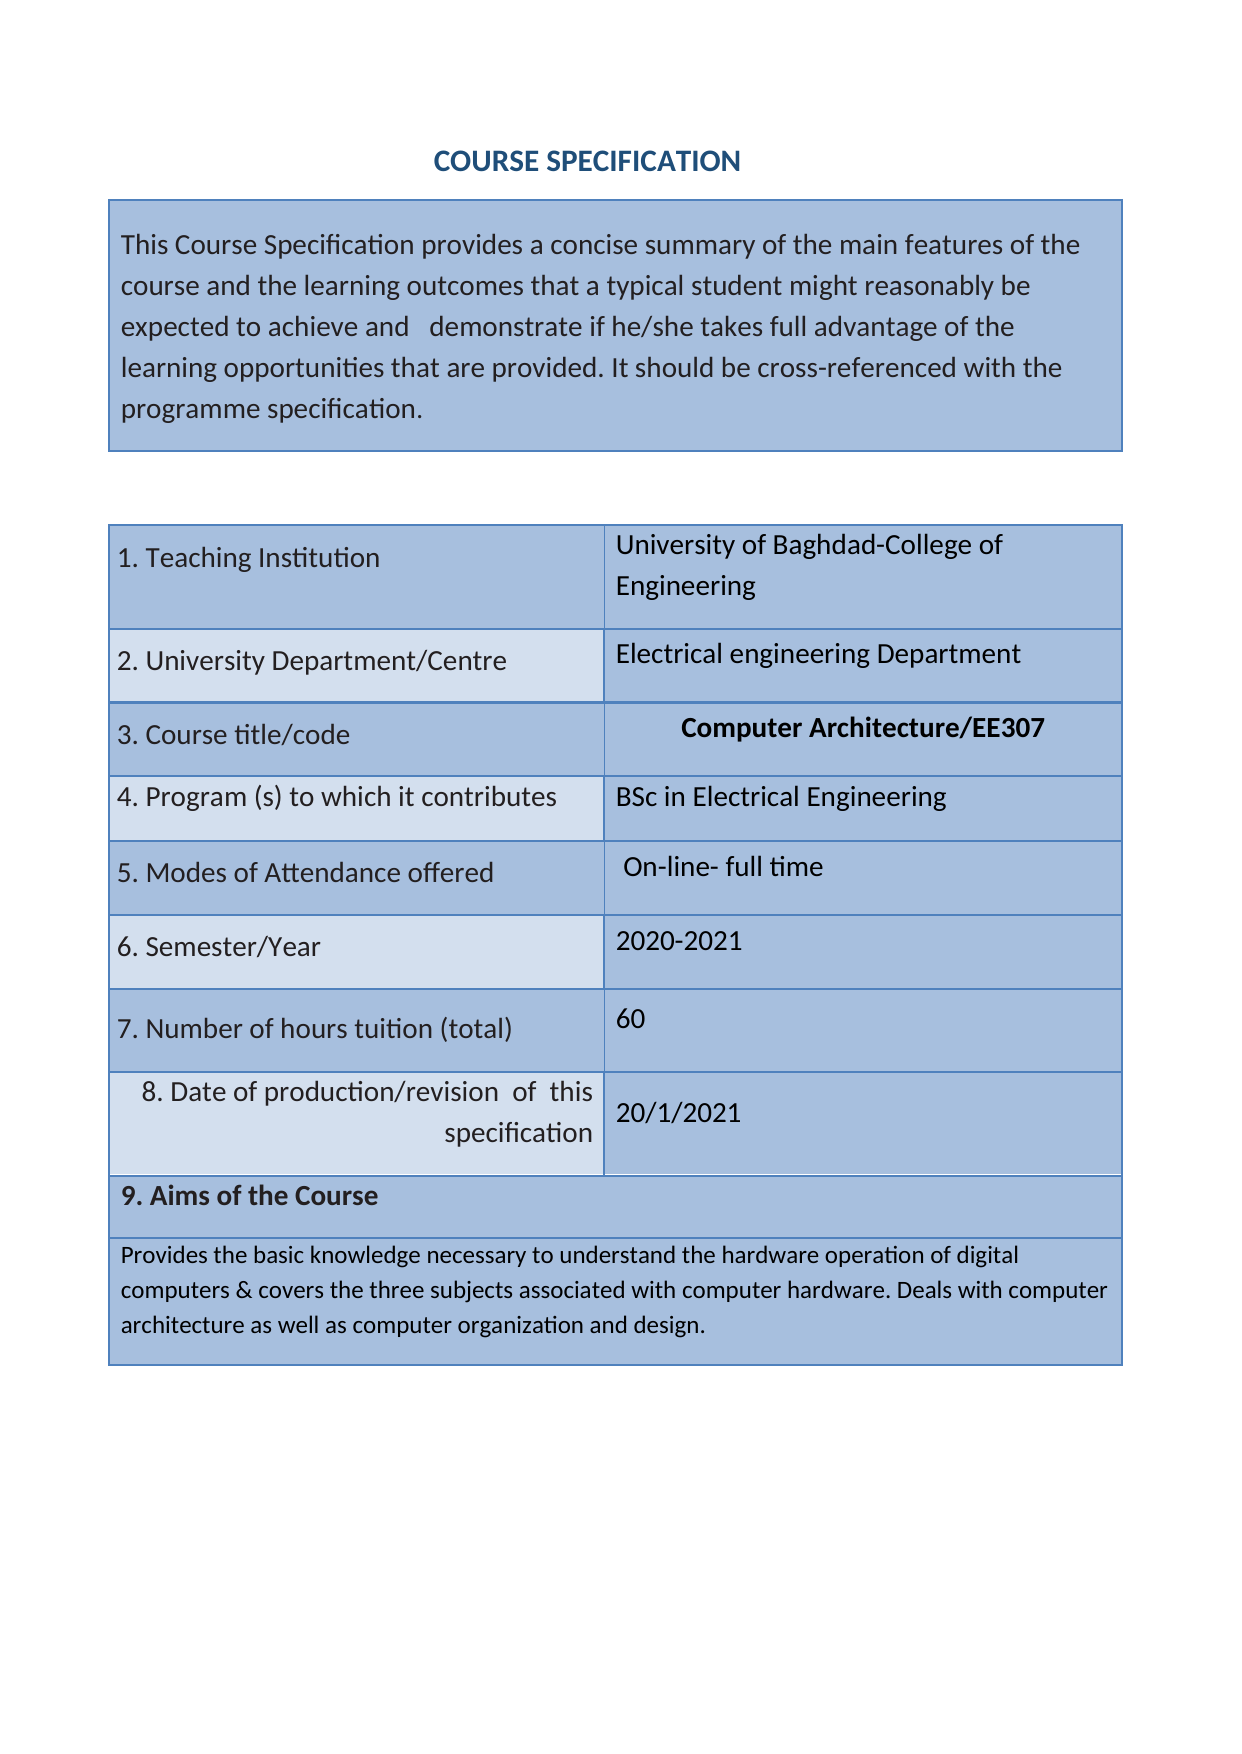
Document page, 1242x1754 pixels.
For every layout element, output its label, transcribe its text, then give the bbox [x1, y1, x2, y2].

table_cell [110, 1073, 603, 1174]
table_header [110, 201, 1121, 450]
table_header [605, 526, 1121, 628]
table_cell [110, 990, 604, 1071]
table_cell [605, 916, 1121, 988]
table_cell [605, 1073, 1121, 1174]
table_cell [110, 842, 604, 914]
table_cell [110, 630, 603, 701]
text COURSE SPECIFICATION [25, 146, 1150, 178]
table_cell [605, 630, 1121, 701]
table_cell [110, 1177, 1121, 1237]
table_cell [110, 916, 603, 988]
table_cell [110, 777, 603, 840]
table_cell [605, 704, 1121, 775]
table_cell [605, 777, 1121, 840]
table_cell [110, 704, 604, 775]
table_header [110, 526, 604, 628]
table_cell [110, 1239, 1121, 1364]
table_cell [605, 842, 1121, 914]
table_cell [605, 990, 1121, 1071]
